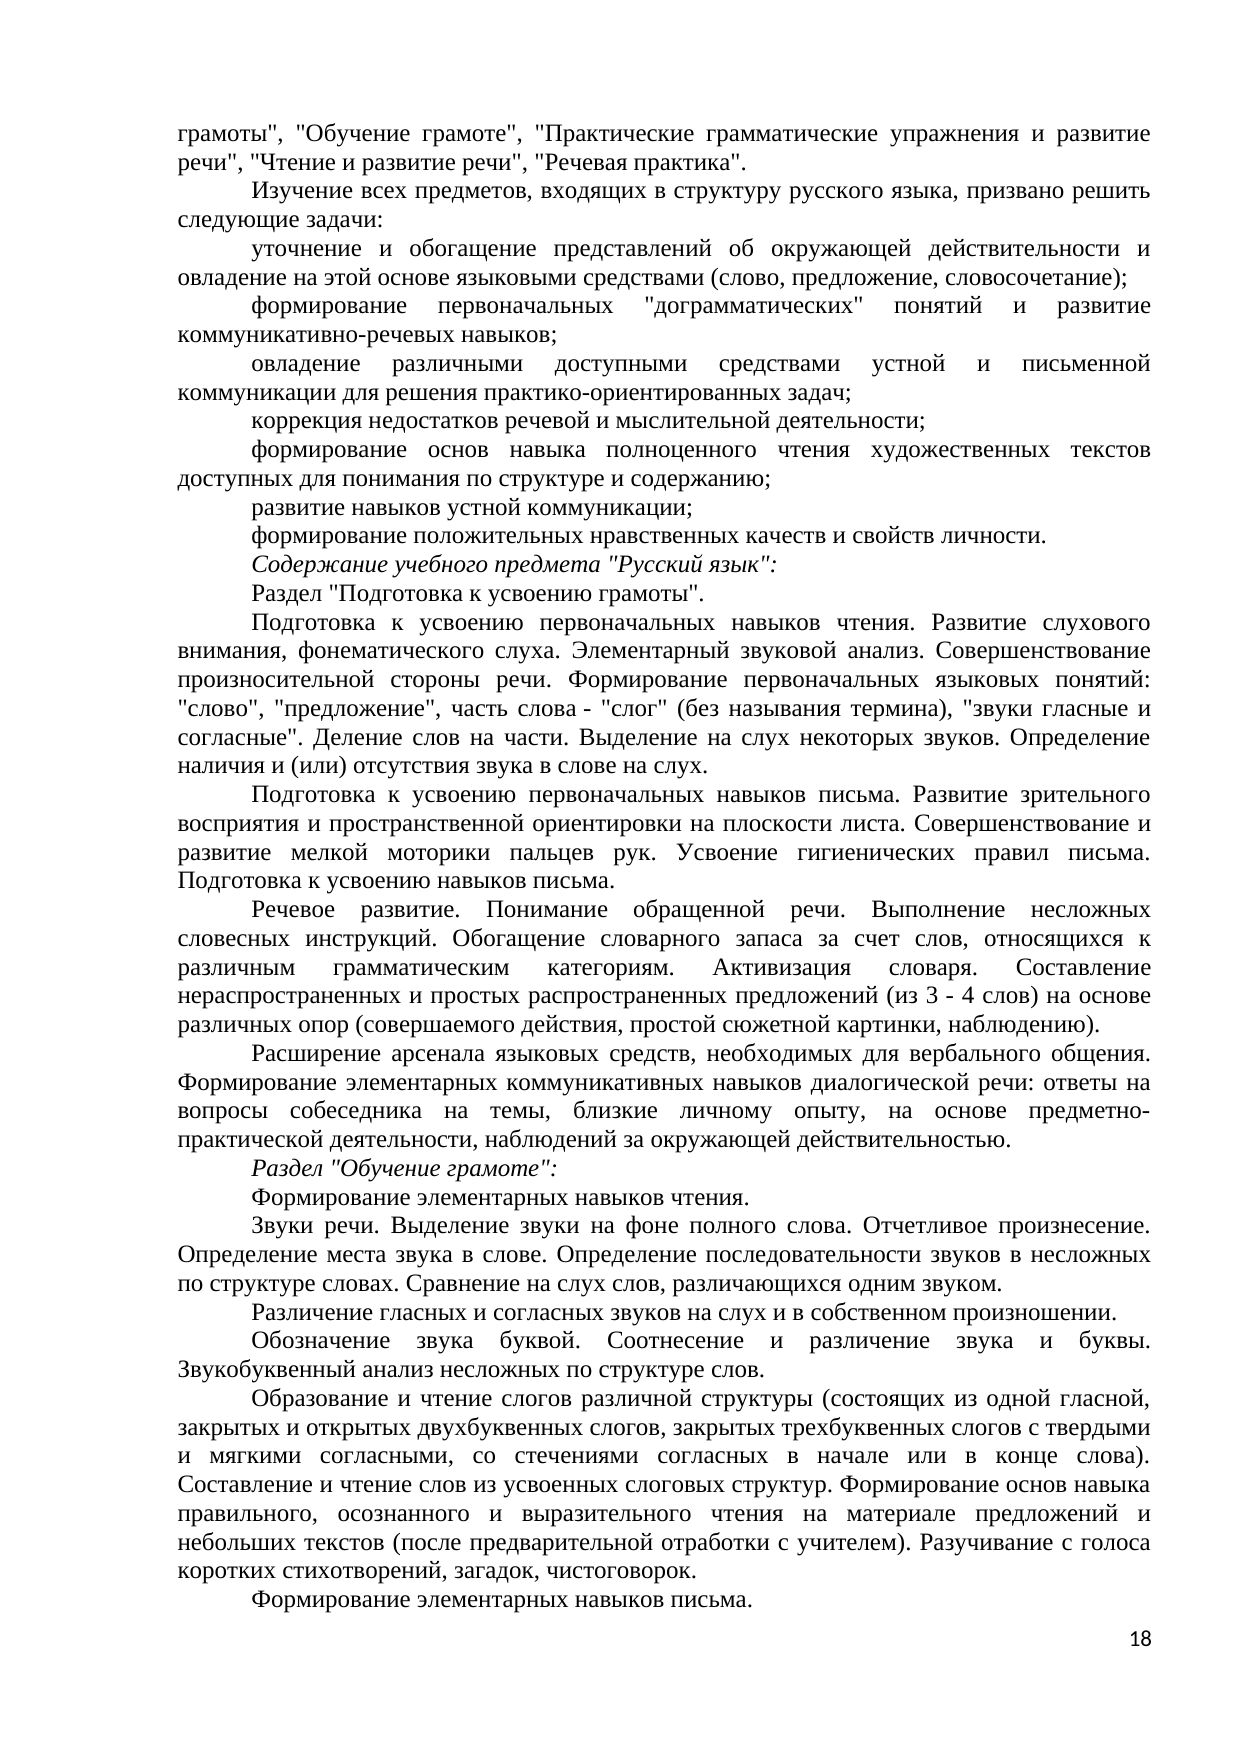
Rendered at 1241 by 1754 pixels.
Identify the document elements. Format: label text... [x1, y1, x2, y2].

text Расширение арсенала языковых средств, необходимых для вербального общения. Формирование элементарных коммуникативных навыков диалогической речи: ответы на вопросы собеседника на темы, близкие личному опыту, на основе предметно-практической деятельности, наблюдений за окружающей действительностью. [177, 1038, 1152, 1153]
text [177, 118, 1152, 176]
text Формирование элементарных навыков письма. [177, 1584, 1152, 1613]
text уточнение и обогащение представлений об окружающей действительности и овладение на этой основе языковыми средствами (слово, предложение, словосочетание); [177, 233, 1152, 291]
text формирование положительных нравственных качеств и свойств личности. [177, 521, 1152, 549]
text Подготовка к усвоению первоначальных навыков письма. Развитие зрительного восприятия и пространственной ориентировки на плоскости листа. Совершенствование и развитие мелкой моторики пальцев рук. Усвоение гигиенических правил письма. Подготовка к усвоению навыков письма. [177, 779, 1152, 894]
text Образование и чтение слогов различной структуры (состоящих из одной гласной, закрытых и открытых двухбуквенных слогов, закрытых трехбуквенных слогов с твердыми и мягкими согласными, со стечениями согласных в начале или в конце слова). Составление и чтение слов из усвоенных слоговых структур. Формирование основ навыка правильного, осознанного и выразительного чтения на материале предложений и небольших текстов (после предварительной отработки с учителем). Разучивание с голоса коротких стихотворений, загадок, чистоговорок. [177, 1383, 1152, 1584]
text формирование основ навыка полноценного чтения художественных текстов доступных для понимания по структуре и содержанию; [177, 434, 1152, 492]
text Речевое развитие. Понимание обращенной речи. Выполнение несложных словесных инструкций. Обогащение словарного запаса за счет слов, относящихся к различным грамматическим категориям. Активизация словаря. Составление нераспространенных и простых распространенных предложений (из 3 - 4 слов) на основе различных опор (совершаемого действия, простой сюжетной картинки, наблюдению). [177, 894, 1152, 1038]
text Раздел "Подготовка к усвоению грамоты". [177, 578, 1152, 607]
text развитие навыков устной коммуникации; [177, 492, 1152, 521]
text овладение различными доступными средствами устной и письменной коммуникации для решения практико-ориентированных задач; [177, 348, 1152, 406]
text коррекция недостатков речевой и мыслительной деятельности; [177, 406, 1152, 434]
text Содержание учебного предмета "Русский язык": [177, 549, 1152, 578]
text Подготовка к усвоению первоначальных навыков чтения. Развитие слухового внимания, фонематического слуха. Элементарный звуковой анализ. Совершенствование произносительной стороны речи. Формирование первоначальных языковых понятий: "слово", "предложение", часть слова - "слог" (без называния термина), "звуки гласные и согласные". Деление слов на части. Выделение на слух некоторых звуков. Определение наличия и (или) отсутствия звука в слове на слух. [177, 607, 1152, 779]
text Различение гласных и согласных звуков на слух и в собственном произношении. [177, 1297, 1152, 1326]
text Изучение всех предметов, входящих в структуру русского языка, призвано решить следующие задачи: [177, 176, 1152, 233]
text формирование первоначальных "дограмматических" понятий и развитие коммуникативно-речевых навыков; [177, 291, 1152, 348]
text Раздел "Обучение грамоте": [177, 1153, 1152, 1182]
text Обозначение звука буквой. Соотнесение и различение звука и буквы. Звукобуквенный анализ несложных по структуре слов. [177, 1326, 1152, 1383]
text Звуки речи. Выделение звуки на фоне полного слова. Отчетливое произнесение. Определение места звука в слове. Определение последовательности звуков в несложных по структуре словах. Сравнение на слух слов, различающихся одним звуком. [177, 1211, 1152, 1297]
text Формирование элементарных навыков чтения. [177, 1182, 1152, 1211]
